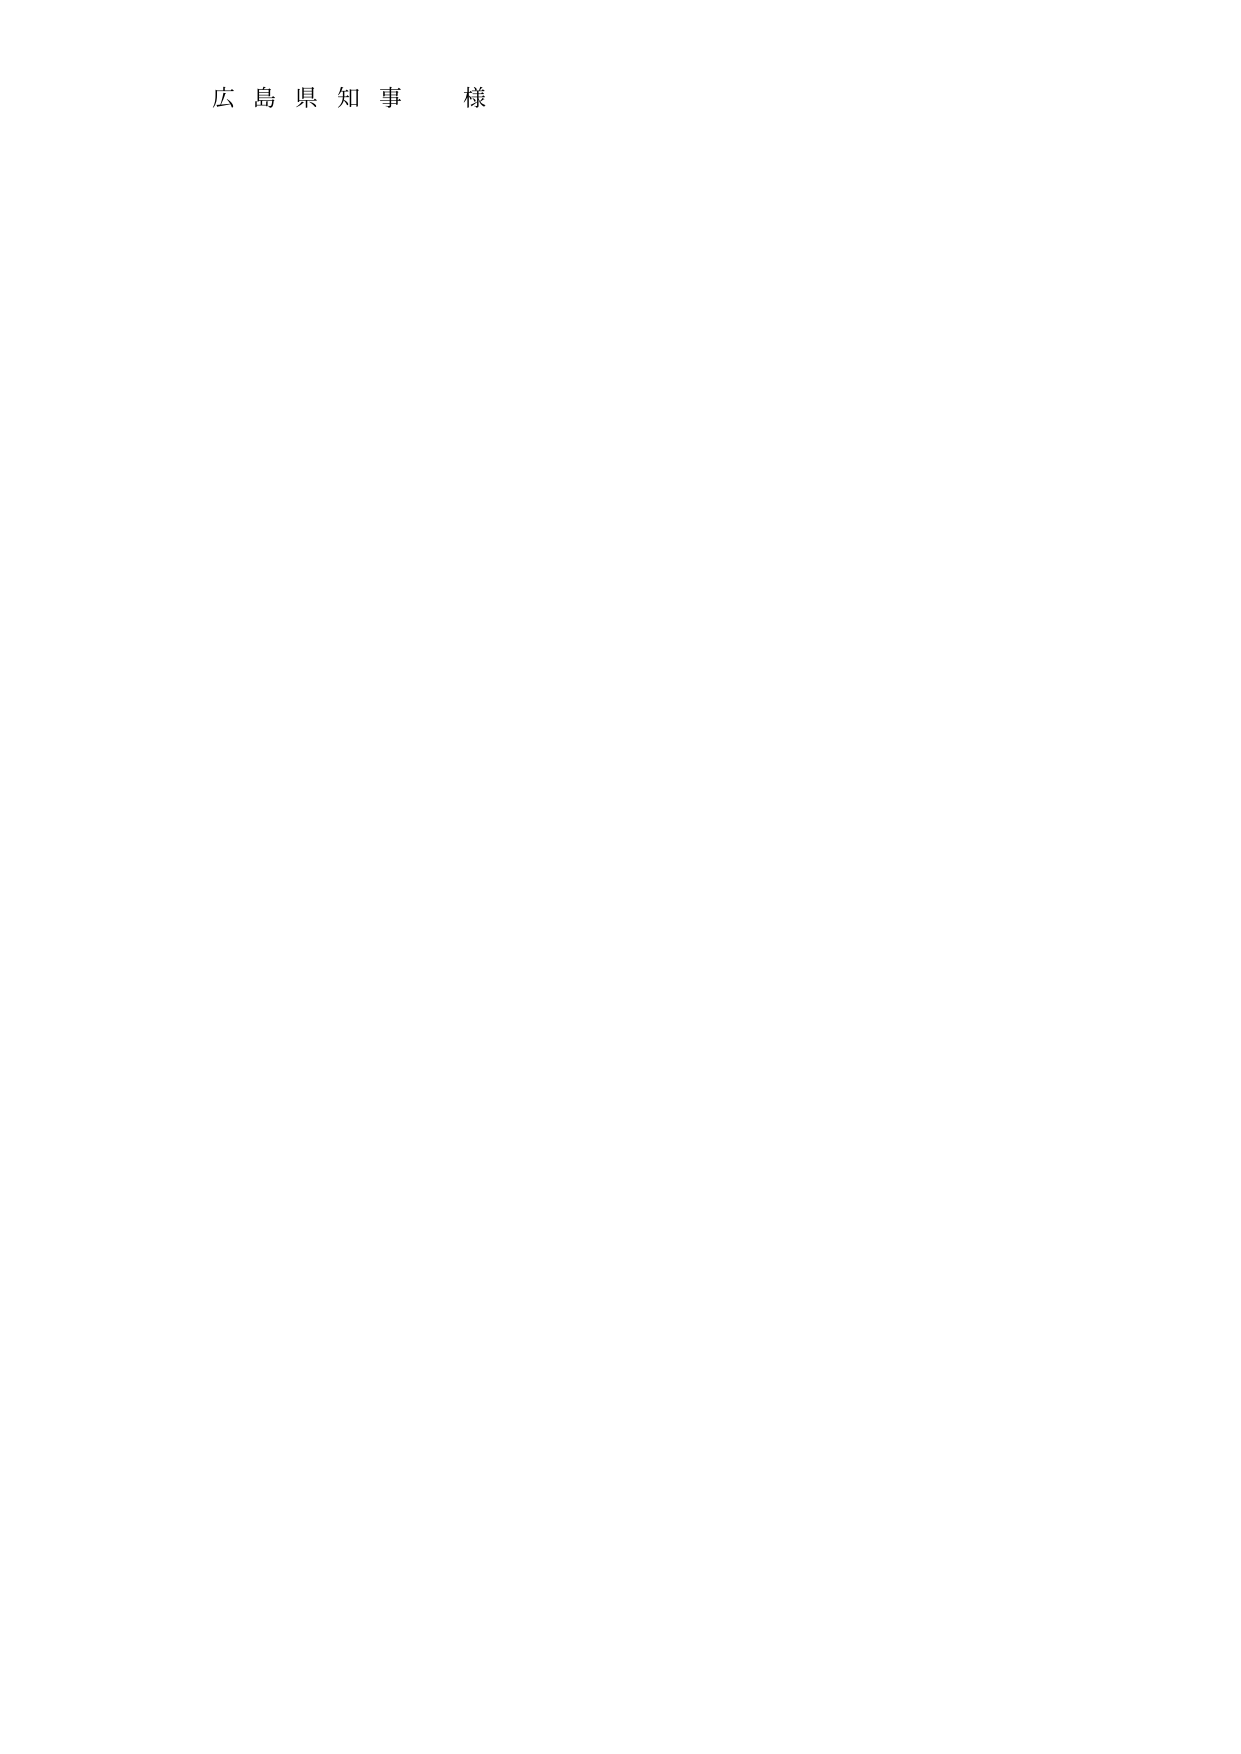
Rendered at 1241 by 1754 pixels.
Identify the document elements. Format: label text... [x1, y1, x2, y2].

text 広島県知事 様 [128, 46, 1112, 113]
